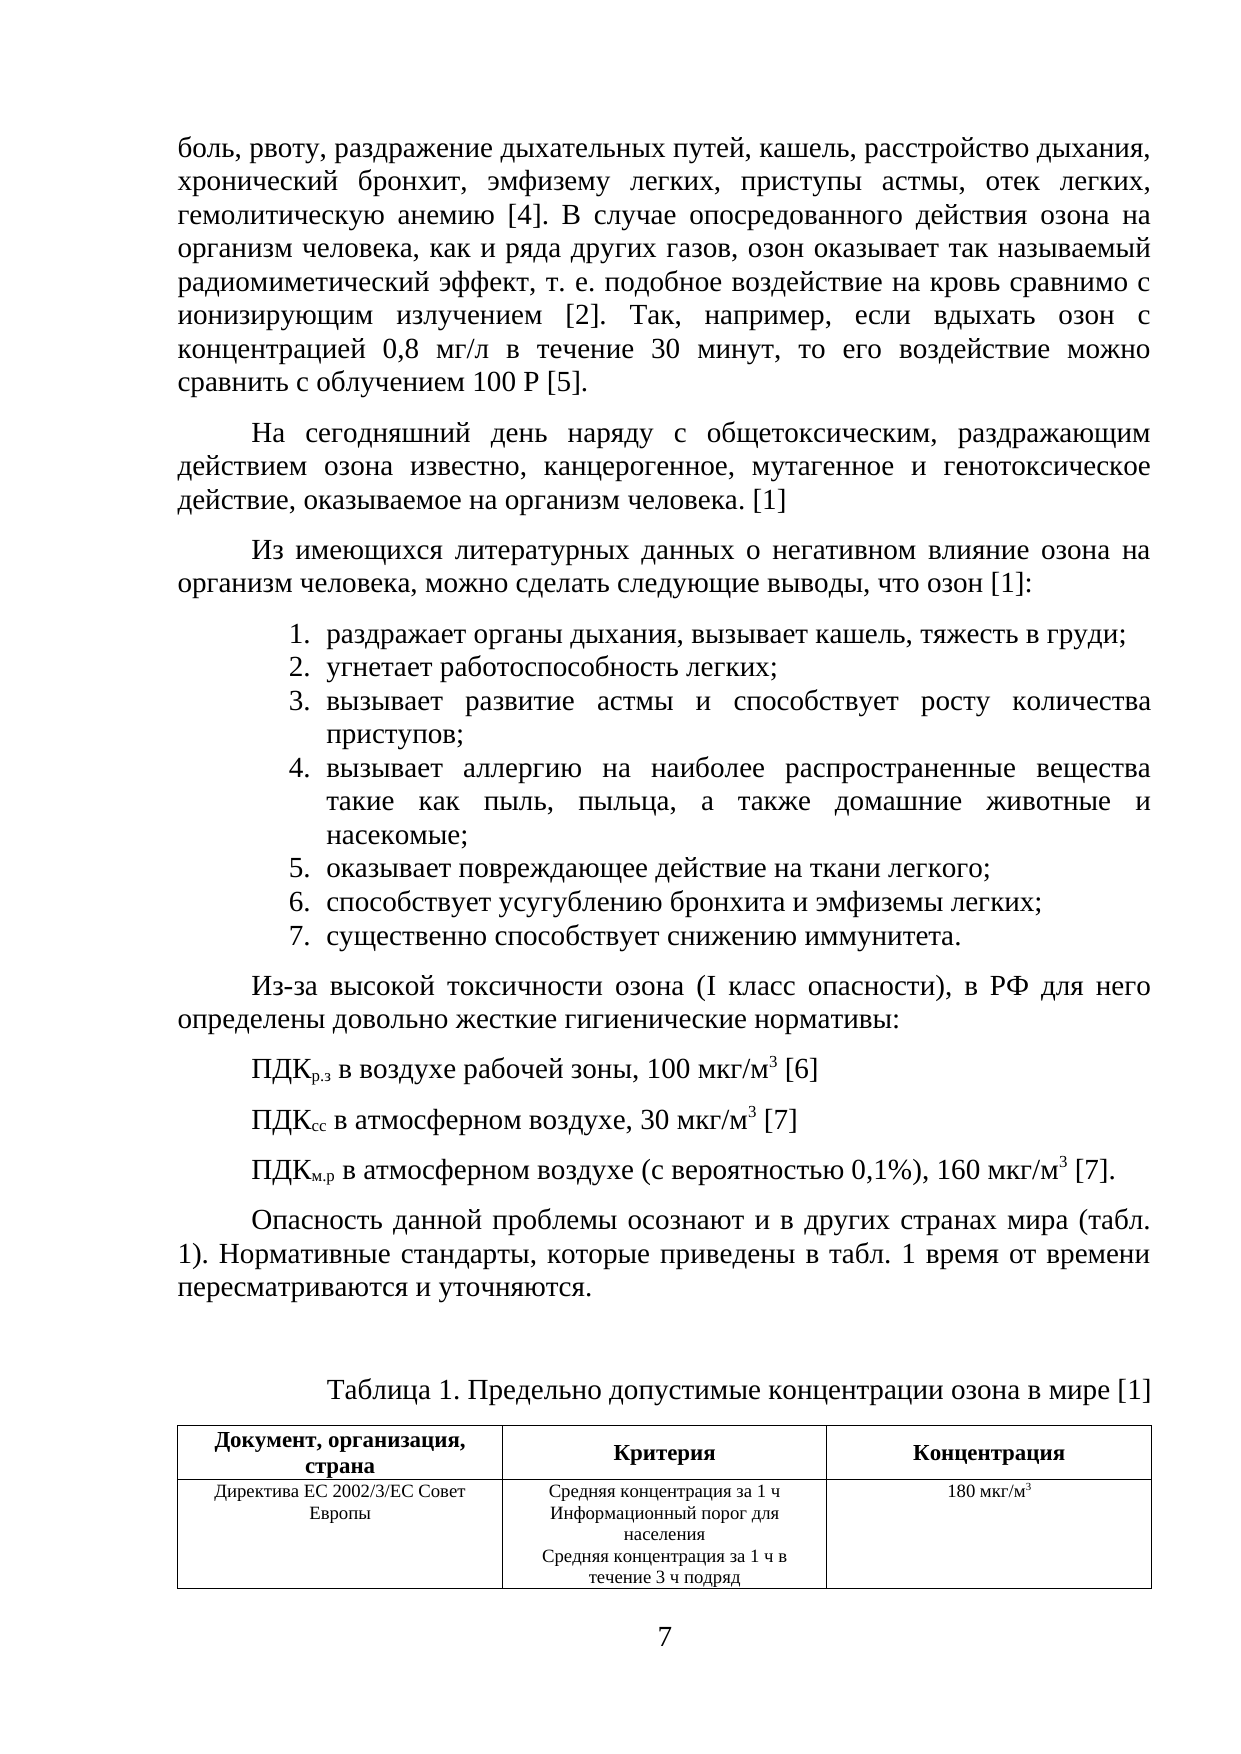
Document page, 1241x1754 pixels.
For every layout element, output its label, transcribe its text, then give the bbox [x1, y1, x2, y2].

list вызывает аллергию на наиболее распространенные вещества такие как пыль, пыльца, а также домашние животные и насекомые; [288, 750, 1152, 851]
list угнетает работоспособность легких; [288, 649, 1152, 683]
list оказывает повреждающее действие на ткани легкого; [288, 851, 1152, 884]
table_header Документ, организация, страна [178, 1426, 502, 1479]
text На сегодняшний день наряду с общетоксическим, раздражающим действием озона известно, канцерогенное, мутагенное и генотоксическое действие, оказываемое на организм человека. [1] [177, 415, 1152, 515]
table_header Концентрация [827, 1426, 1151, 1479]
text ПДКcс в атмосферном воздухе, 30 мкг/м3 [7] [177, 1102, 1152, 1135]
text ПДКр.з в воздухе рабочей зоны, 100 мкг/м3 [6] [177, 1052, 1152, 1085]
list существенно способствует снижению иммунитета. [288, 918, 1152, 951]
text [177, 130, 1152, 398]
table_cell 180 мкг/м3 [827, 1480, 1151, 1588]
table_header Критерия [503, 1426, 826, 1479]
text Опасность данной проблемы осознают и в других странах мира (табл. 1). Нормативные стандарты, которые приведены в табл. 1 время от времени пересматриваются и уточняются. [177, 1202, 1152, 1303]
text Из имеющихся литературных данных о негативном влияние озона на организм человека, можно сделать следующие выводы, что озон [1]: [177, 532, 1152, 599]
list раздражает органы дыхания, вызывает кашель, тяжесть в груди; [288, 616, 1152, 649]
text ПДКм.р в атмосферном воздухе (с вероятностью 0,1%), 160 мкг/м3 [7]. [177, 1152, 1152, 1186]
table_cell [178, 1480, 502, 1588]
text Из-за высокой токсичности озона (I класс опасности), в РФ для него определены довольно жесткие гигиенические нормативы: [177, 968, 1152, 1035]
list вызывает развитие астмы и способствует росту количества приступов; [288, 683, 1152, 750]
table_cell Средняя концентрация за 1 ч Информационный порог для населения Средняя концентрация за 1 ч в течение 3 ч подряд [503, 1480, 826, 1588]
text Таблица 1. Предельно допустимые концентрации озона в мире [1] [177, 1372, 1152, 1406]
list способствует усугублению бронхита и эмфиземы легких; [288, 884, 1152, 918]
